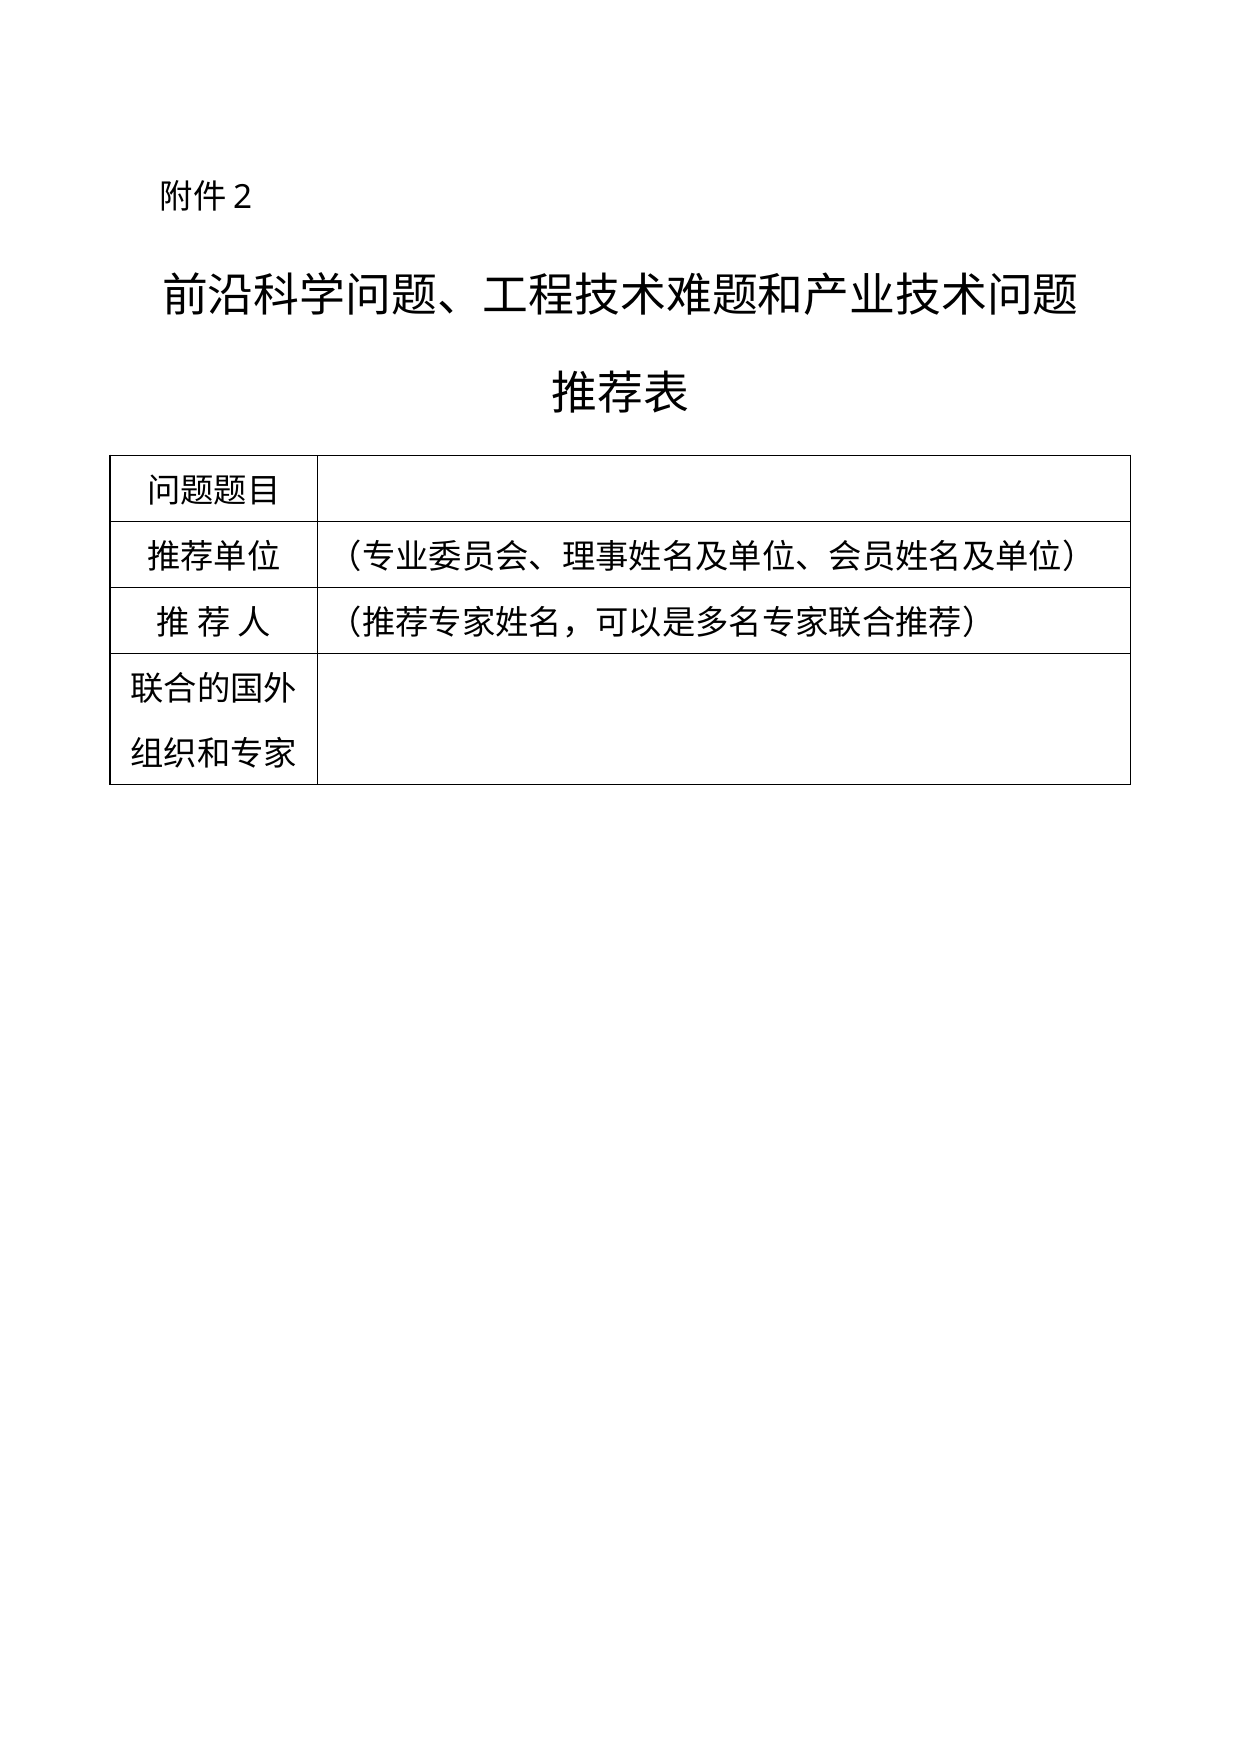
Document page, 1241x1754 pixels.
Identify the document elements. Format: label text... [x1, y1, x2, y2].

table_cell [318, 654, 1130, 784]
table_cell 推 荐 人 [111, 588, 317, 653]
table_cell 联合的国外组织和专家 [111, 654, 317, 784]
table_cell 推荐单位 [111, 522, 317, 587]
table_header 问题题目 [111, 456, 317, 521]
text 附件2 [159, 162, 1081, 227]
text 前沿科学问题、工程技术难题和产业技术问题 推荐表 [159, 243, 1081, 438]
table_cell （专业委员会、理事姓名及单位、会员姓名及单位） [318, 522, 1130, 587]
table_cell （推荐专家姓名，可以是多名专家联合推荐） [318, 588, 1130, 653]
table_header [318, 456, 1130, 521]
